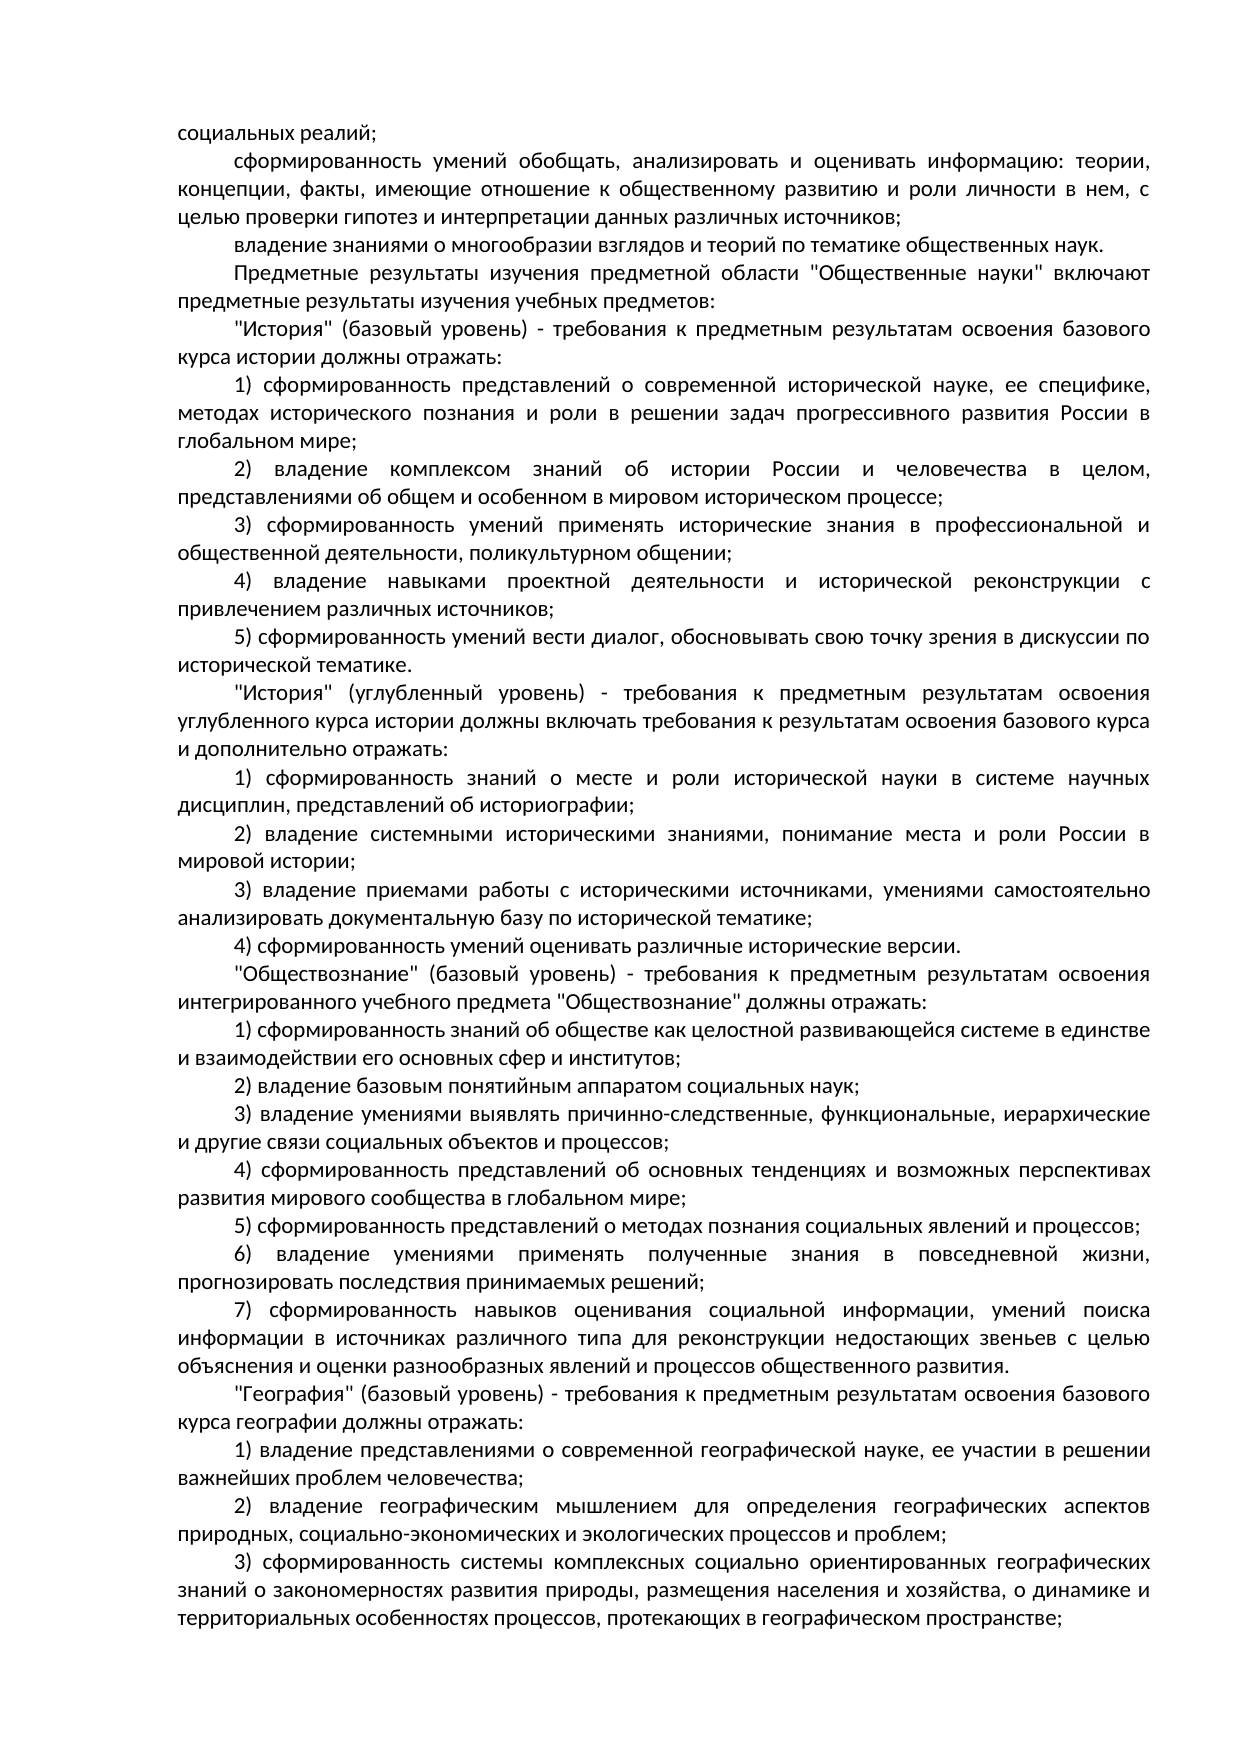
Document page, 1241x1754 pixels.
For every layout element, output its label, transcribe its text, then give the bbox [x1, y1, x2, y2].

text 3) сформированность умений применять исторические знания в профессиональной и общественной деятельности, поликультурном общении; [177, 510, 1152, 566]
text 3) владение умениями выявлять причинно-следственные, функциональные, иерархические и другие связи социальных объектов и процессов; [177, 1099, 1152, 1155]
text сформированность умений обобщать, анализировать и оценивать информацию: теории, концепции, факты, имеющие отношение к общественному развитию и роли личности в нем, с целью проверки гипотез и интерпретации данных различных источников; [177, 146, 1152, 230]
text 3) владение приемами работы с историческими источниками, умениями самостоятельно анализировать документальную базу по исторической тематике; [177, 875, 1152, 931]
text "История" (базовый уровень) - требования к предметным результатам освоения базового курса истории должны отражать: [177, 314, 1152, 370]
text 2) владение базовым понятийным аппаратом социальных наук; [177, 1071, 1152, 1099]
text "География" (базовый уровень) - требования к предметным результатам освоения базового курса географии должны отражать: [177, 1379, 1152, 1435]
text 5) сформированность умений вести диалог, обосновывать свою точку зрения в дискуссии по исторической тематике. [177, 622, 1152, 678]
text 1) владение представлениями о современной географической науке, ее участии в решении важнейших проблем человечества; [177, 1435, 1152, 1491]
text 3) сформированность системы комплексных социально ориентированных географических знаний о закономерностях развития природы, размещения населения и хозяйства, о динамике и территориальных особенностях процессов, протекающих в географическом пространстве; [177, 1547, 1152, 1631]
text 2) владение географическим мышлением для определения географических аспектов природных, социально-экономических и экологических процессов и проблем; [177, 1491, 1152, 1547]
text 4) сформированность представлений об основных тенденциях и возможных перспективах развития мирового сообщества в глобальном мире; [177, 1155, 1152, 1211]
text Предметные результаты изучения предметной области "Общественные науки" включают предметные результаты изучения учебных предметов: [177, 258, 1152, 314]
text 5) сформированность представлений о методах познания социальных явлений и процессов; [177, 1211, 1152, 1239]
text "Обществознание" (базовый уровень) - требования к предметным результатам освоения интегрированного учебного предмета "Обществознание" должны отражать: [177, 959, 1152, 1015]
text "История" (углубленный уровень) - требования к предметным результатам освоения углубленного курса истории должны включать требования к результатам освоения базового курса и дополнительно отражать: [177, 678, 1152, 763]
text 4) сформированность умений оценивать различные исторические версии. [177, 931, 1152, 959]
text 1) сформированность знаний о месте и роли исторической науки в системе научных дисциплин, представлений об историографии; [177, 763, 1152, 819]
text 2) владение системными историческими знаниями, понимание места и роли России в мировой истории; [177, 819, 1152, 875]
text владение знаниями о многообразии взглядов и теорий по тематике общественных наук. [177, 230, 1152, 258]
text 4) владение навыками проектной деятельности и исторической реконструкции с привлечением различных источников; [177, 566, 1152, 622]
text 1) сформированность знаний об обществе как целостной развивающейся системе в единстве и взаимодействии его основных сфер и институтов; [177, 1015, 1152, 1071]
text 2) владение комплексом знаний об истории России и человечества в целом, представлениями об общем и особенном в мировом историческом процессе; [177, 454, 1152, 510]
text 1) сформированность представлений о современной исторической науке, ее специфике, методах исторического познания и роли в решении задач прогрессивного развития России в глобальном мире; [177, 370, 1152, 454]
text 7) сформированность навыков оценивания социальной информации, умений поиска информации в источниках различного типа для реконструкции недостающих звеньев с целью объяснения и оценки разнообразных явлений и процессов общественного развития. [177, 1295, 1152, 1379]
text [177, 118, 1152, 146]
text 6) владение умениями применять полученные знания в повседневной жизни, прогнозировать последствия принимаемых решений; [177, 1239, 1152, 1295]
